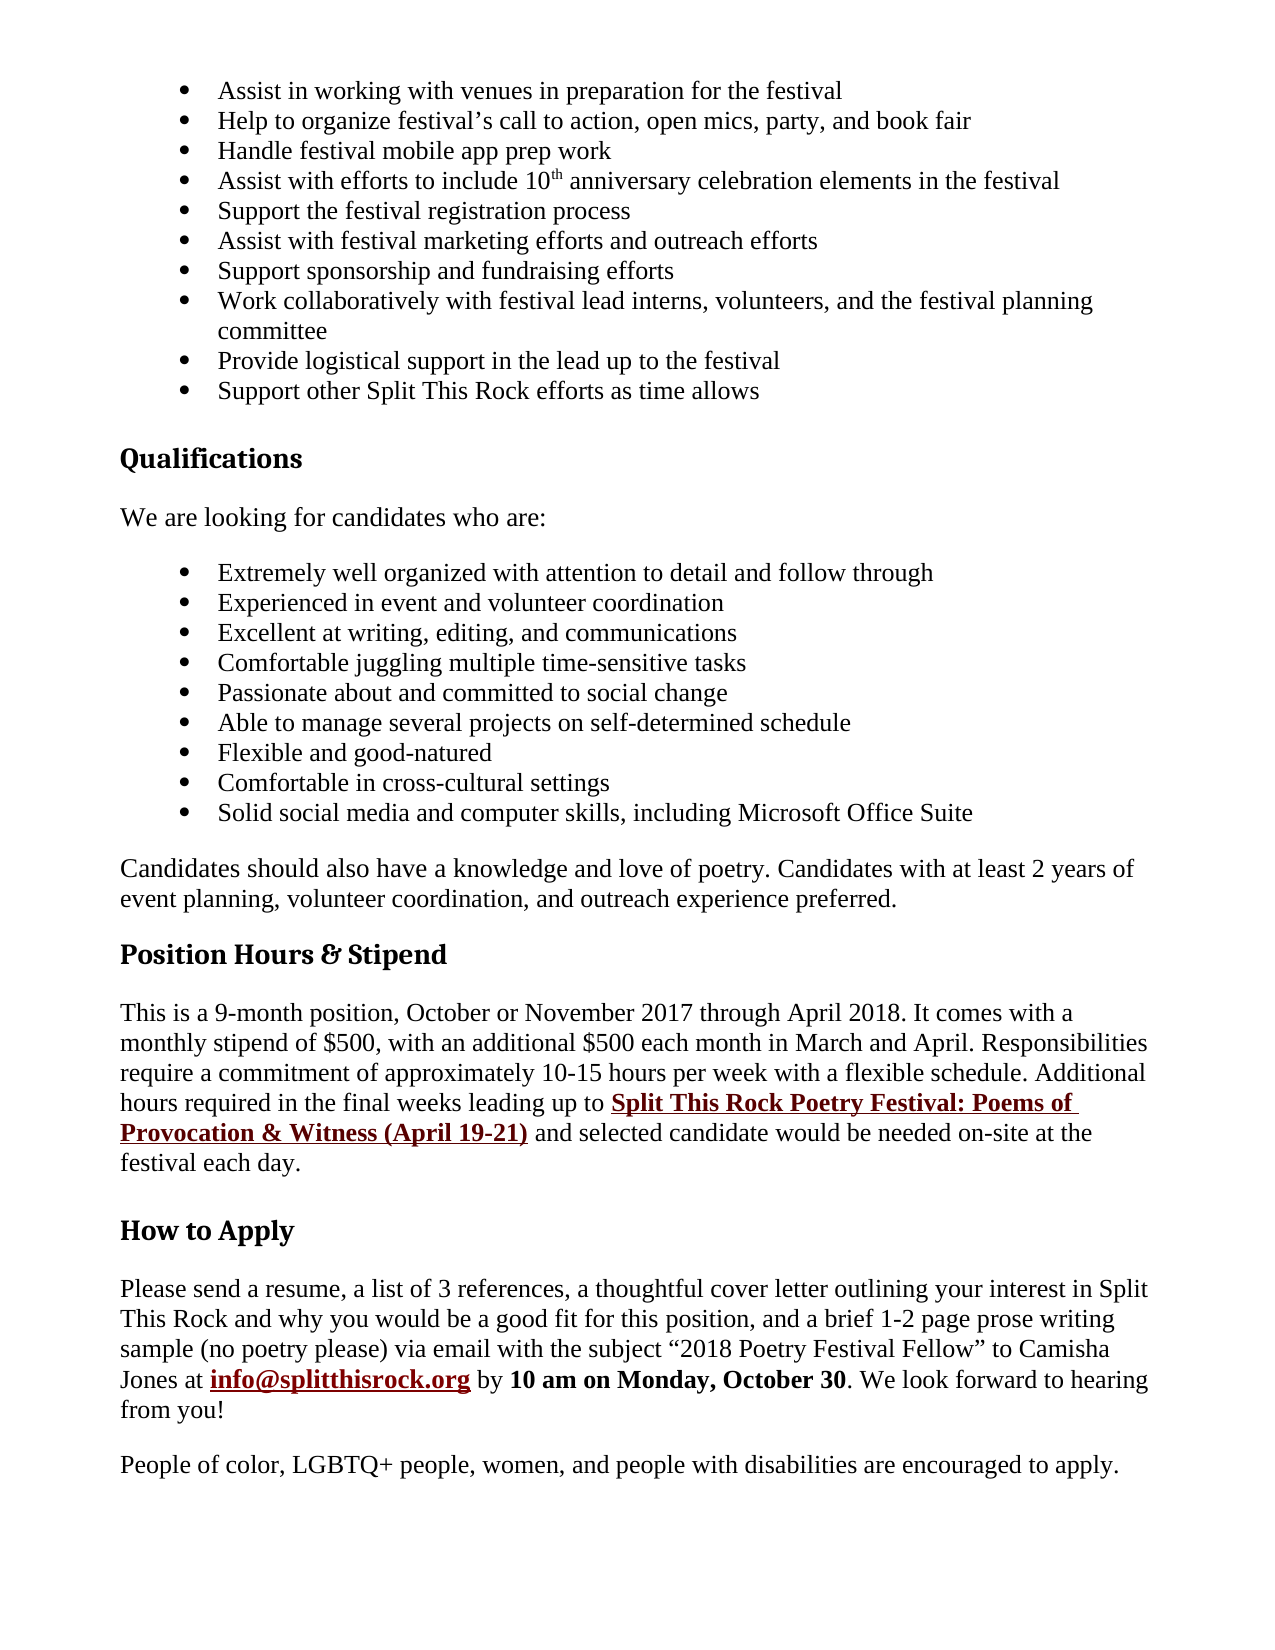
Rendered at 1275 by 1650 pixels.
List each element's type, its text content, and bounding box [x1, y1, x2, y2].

subtitle How to Apply [120, 1214, 1155, 1248]
list Support sponsorship and fundraising efforts [180, 255, 1155, 285]
list Experienced in event and volunteer coordination [180, 587, 1155, 617]
text We are looking for candidates who are: [120, 501, 1155, 532]
text Candidates should also have a knowledge and love of poetry. Candidates with at least 2 years of event planning, volunteer coordination, and outreach experience preferred. [120, 852, 1155, 913]
text This is a 9-month position, October or November 2017 through April 2018. It comes with a monthly stipend of $500, with an additional $500 each month in March and April. Responsibilities require a commitment of approximately 10-15 hours per week with a flexible schedule. Additional hours required in the final weeks leading up to Split This Rock Poetry Festival: Poems of Provocation & Witness (April 19-21) and selected candidate would be needed on-site at the festival each day. [120, 997, 1155, 1177]
list Work collaboratively with festival lead interns, volunteers, and the festival planning committee [180, 285, 1155, 345]
list Support other Split This Rock efforts as time allows [180, 375, 1155, 405]
list Comfortable in cross-cultural settings [180, 767, 1155, 797]
list Assist in working with venues in preparation for the festival [180, 75, 1155, 105]
text Position Hours & Stipend [120, 938, 1155, 972]
list Provide logistical support in the lead up to the festival [180, 345, 1155, 375]
list Assist with efforts to include 10th anniversary celebration elements in the festival [180, 165, 1155, 195]
list Comfortable juggling multiple time-sensitive tasks [180, 647, 1155, 677]
list Extremely well organized with attention to detail and follow through [180, 557, 1155, 587]
list Assist with festival marketing efforts and outreach efforts [180, 225, 1155, 255]
subtitle Qualifications [120, 442, 1155, 476]
text People of color, LGBTQ+ people, women, and people with disabilities are encouraged to apply. [120, 1449, 1155, 1479]
list Passionate about and committed to social change [180, 677, 1155, 707]
list Excellent at writing, editing, and communications [180, 617, 1155, 647]
list Able to manage several projects on self-determined schedule [180, 707, 1155, 737]
list Solid social media and computer skills, including Microsoft Office Suite [180, 797, 1155, 827]
list Help to organize festival’s call to action, open mics, party, and book fair [180, 105, 1155, 135]
list Handle festival mobile app prep work [180, 135, 1155, 165]
list Support the festival registration process [180, 195, 1155, 225]
text Please send a resume, a list of 3 references, a thoughtful cover letter outlining your interest in Split This Rock and why you would be a good fit for this position, and a brief 1-2 page prose writing sample (no poetry please) via email with the subject “2018 Poetry Festival Fellow” to Camisha Jones at info@splitthisrock.org by 10 am on Monday, October 30. We look forward to hearing from you! [120, 1273, 1155, 1424]
list Flexible and good-natured [180, 737, 1155, 767]
